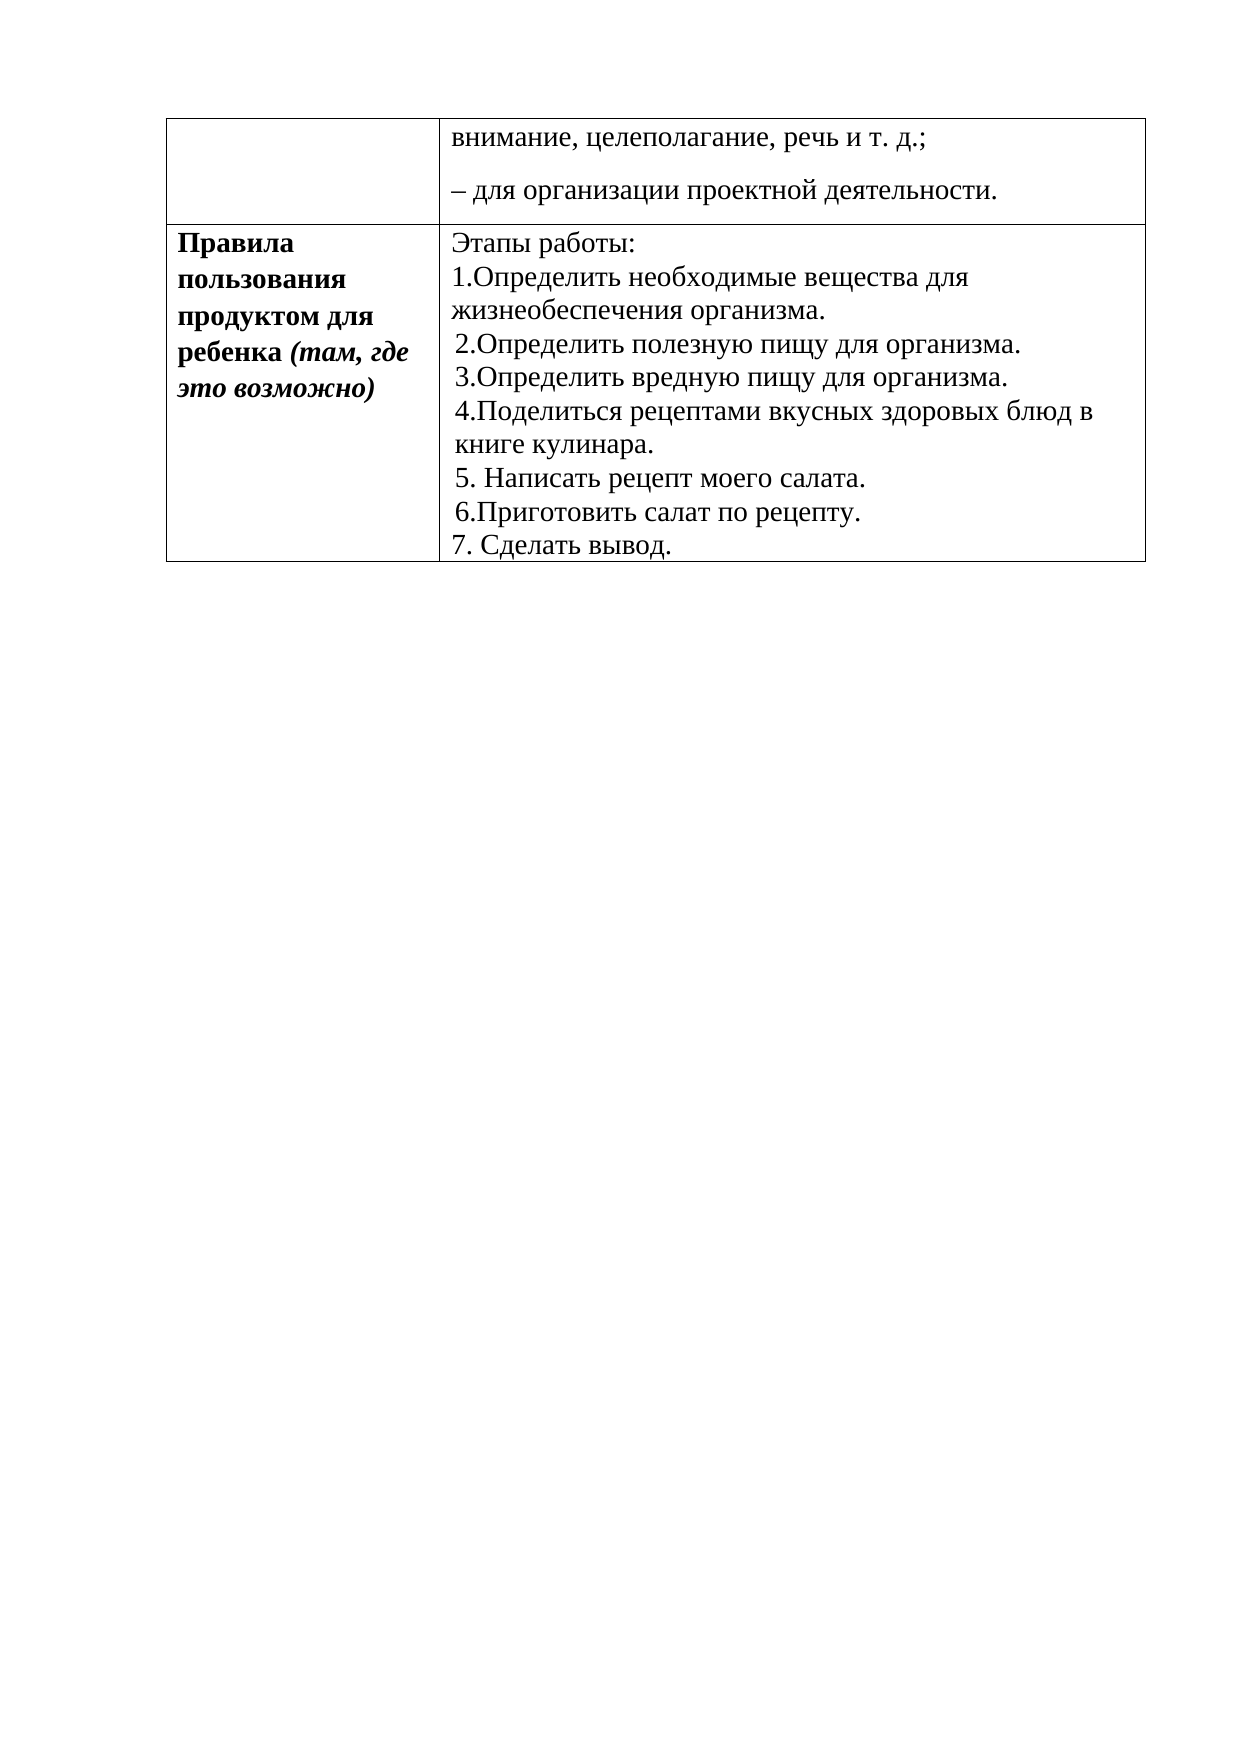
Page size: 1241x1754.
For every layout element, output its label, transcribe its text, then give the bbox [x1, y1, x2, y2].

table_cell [167, 119, 439, 224]
table_cell Этапы работы: 1.Определить необходимые вещества для жизнеобеспечения организма. 2.Определить полезную пищу для организма. 3.Определить вредную пищу для организма. 4.Поделиться рецептами вкусных здоровых блюд в книге кулинара. 5. Написать рецепт моего салата. 6.Приготовить салат по рецепту. 7. Сделать вывод. [440, 225, 1145, 561]
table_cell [440, 119, 1145, 224]
table_cell Правила пользования продуктом для ребенка (там, где это возможно) [167, 225, 439, 561]
